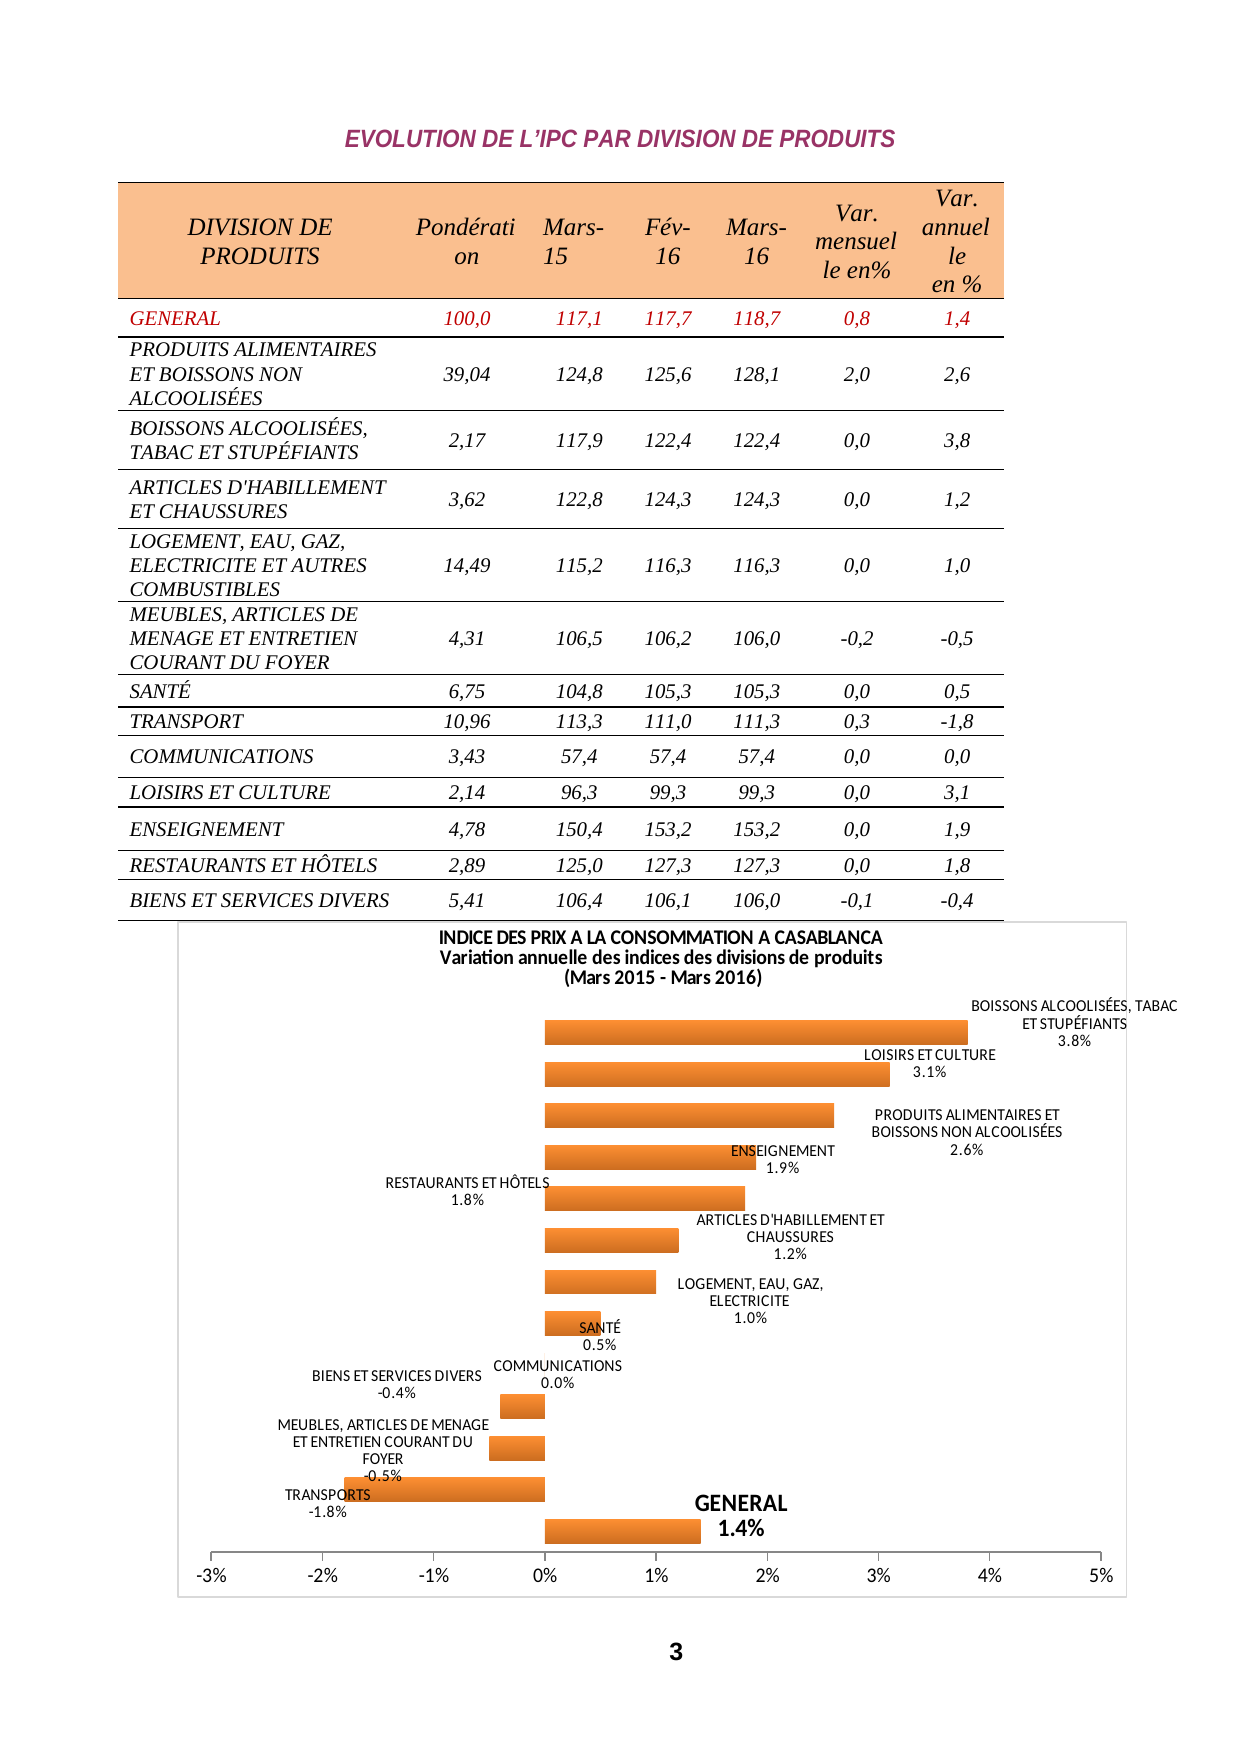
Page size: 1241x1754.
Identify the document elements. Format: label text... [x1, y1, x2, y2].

table_cell 1,9 [910, 808, 1004, 850]
table_cell 3,43 [402, 736, 532, 777]
table_cell 10,96 [402, 708, 532, 735]
table_cell 4,78 [402, 808, 532, 850]
table_cell 14,49 [402, 529, 532, 601]
table_cell 128,1 [709, 338, 804, 409]
table_cell 106,5 [532, 602, 626, 674]
table_cell TRANSPORT [118, 708, 402, 735]
table_cell SANTÉ [118, 675, 402, 706]
table_cell 113,3 [532, 708, 626, 735]
table_cell 104,8 [532, 675, 626, 706]
table_cell 3,1 [910, 778, 1004, 806]
table_cell PRODUITS ALIMENTAIRES ET BOISSONS NON ALCOOLISÉES [118, 338, 402, 409]
table_cell -0,5 [910, 602, 1004, 674]
table_cell -0,1 [804, 880, 910, 920]
table_cell 99,3 [626, 778, 709, 806]
table_cell 122,4 [626, 411, 709, 469]
table_cell 2,17 [402, 411, 532, 469]
table_cell 118,7 [709, 299, 804, 336]
table_cell 99,3 [709, 778, 804, 806]
table_cell 0,8 [804, 299, 910, 336]
table_cell 1,2 [910, 470, 1004, 528]
table_cell 0,0 [804, 851, 910, 879]
table_cell 117,7 [626, 299, 709, 336]
table_cell BIENS ET SERVICES DIVERS [118, 880, 402, 920]
table_cell 57,4 [626, 736, 709, 777]
table_cell -0,2 [804, 602, 910, 674]
table_cell -1,8 [910, 708, 1004, 735]
table_cell 122,8 [532, 470, 626, 528]
table_cell 0,3 [804, 708, 910, 735]
table_cell 39,04 [402, 338, 532, 409]
table_cell 115,2 [532, 529, 626, 601]
table_cell LOGEMENT, EAU, GAZ, ELECTRICITE ET AUTRES COMBUSTIBLES [118, 529, 402, 601]
table_cell 2,89 [402, 851, 532, 879]
table_cell 0,0 [804, 675, 910, 706]
table_cell COMMUNICATIONS [118, 736, 402, 777]
table_cell 0,0 [804, 470, 910, 528]
table_cell 117,9 [532, 411, 626, 469]
table_header Fév-16 [626, 183, 709, 298]
table_cell 6,75 [402, 675, 532, 706]
table_cell 2,6 [910, 338, 1004, 409]
table_cell 0,0 [910, 736, 1004, 777]
table_cell 111,3 [709, 708, 804, 735]
table_cell 0,0 [804, 778, 910, 806]
table_cell 106,2 [626, 602, 709, 674]
table_cell 106,4 [532, 880, 626, 920]
table_header Var. annuelle en % [910, 183, 1004, 298]
table_cell GENERAL [118, 299, 402, 336]
table_cell 57,4 [532, 736, 626, 777]
table_cell 2,0 [804, 338, 910, 409]
table_cell 150,4 [532, 808, 626, 850]
table_cell 106,0 [709, 880, 804, 920]
table_cell 0,5 [910, 675, 1004, 706]
table_cell 127,3 [709, 851, 804, 879]
table_cell 1,8 [910, 851, 1004, 879]
table_cell 117,1 [532, 299, 626, 336]
table_cell -0,4 [910, 880, 1004, 920]
table_cell BOISSONS ALCOOLISÉES, TABAC ET STUPÉFIANTS [118, 411, 402, 469]
table_cell 125,0 [532, 851, 626, 879]
table_cell 100,0 [402, 299, 532, 336]
table_cell 127,3 [626, 851, 709, 879]
table_cell 106,1 [626, 880, 709, 920]
table_header Pondération [402, 183, 532, 298]
table_cell 153,2 [626, 808, 709, 850]
table_cell 105,3 [626, 675, 709, 706]
table_cell ENSEIGNEMENT [118, 808, 402, 850]
table_cell ARTICLES D'HABILLEMENT ET CHAUSSURES [118, 470, 402, 528]
table_cell 105,3 [709, 675, 804, 706]
table_cell RESTAURANTS ET HÔTELS [118, 851, 402, 879]
table_cell 111,0 [626, 708, 709, 735]
table_header DIVISION DE PRODUITS [118, 183, 402, 298]
text EVOLUTION DE L’IPC PAR DIVISION DE PRODUITS [177, 124, 1063, 153]
table_cell 96,3 [532, 778, 626, 806]
table_cell 4,31 [402, 602, 532, 674]
table_cell 57,4 [709, 736, 804, 777]
table_cell MEUBLES, ARTICLES DE MENAGE ET ENTRETIEN COURANT DU FOYER [118, 602, 402, 674]
table_header Var. mensuelle en% [804, 183, 910, 298]
table_cell LOISIRS ET CULTURE [118, 778, 402, 806]
table_cell 124,8 [532, 338, 626, 409]
table_header Mars-16 [709, 183, 804, 298]
table_cell 0,0 [804, 411, 910, 469]
table_cell 0,0 [804, 736, 910, 777]
table_cell 3,8 [910, 411, 1004, 469]
table_cell 106,0 [709, 602, 804, 674]
table_cell 5,41 [402, 880, 532, 920]
table_cell 3,62 [402, 470, 532, 528]
table_cell 125,6 [626, 338, 709, 409]
table_cell 122,4 [709, 411, 804, 469]
table_cell 0,0 [804, 808, 910, 850]
table_header Mars-15 [532, 183, 626, 298]
table_cell 153,2 [709, 808, 804, 850]
table_cell 1,0 [910, 529, 1004, 601]
table_cell 116,3 [709, 529, 804, 601]
table_cell 0,0 [804, 529, 910, 601]
table_cell 116,3 [626, 529, 709, 601]
table_cell 1,4 [910, 299, 1004, 336]
table_cell 2,14 [402, 778, 532, 806]
table_cell 124,3 [709, 470, 804, 528]
table_cell 124,3 [626, 470, 709, 528]
